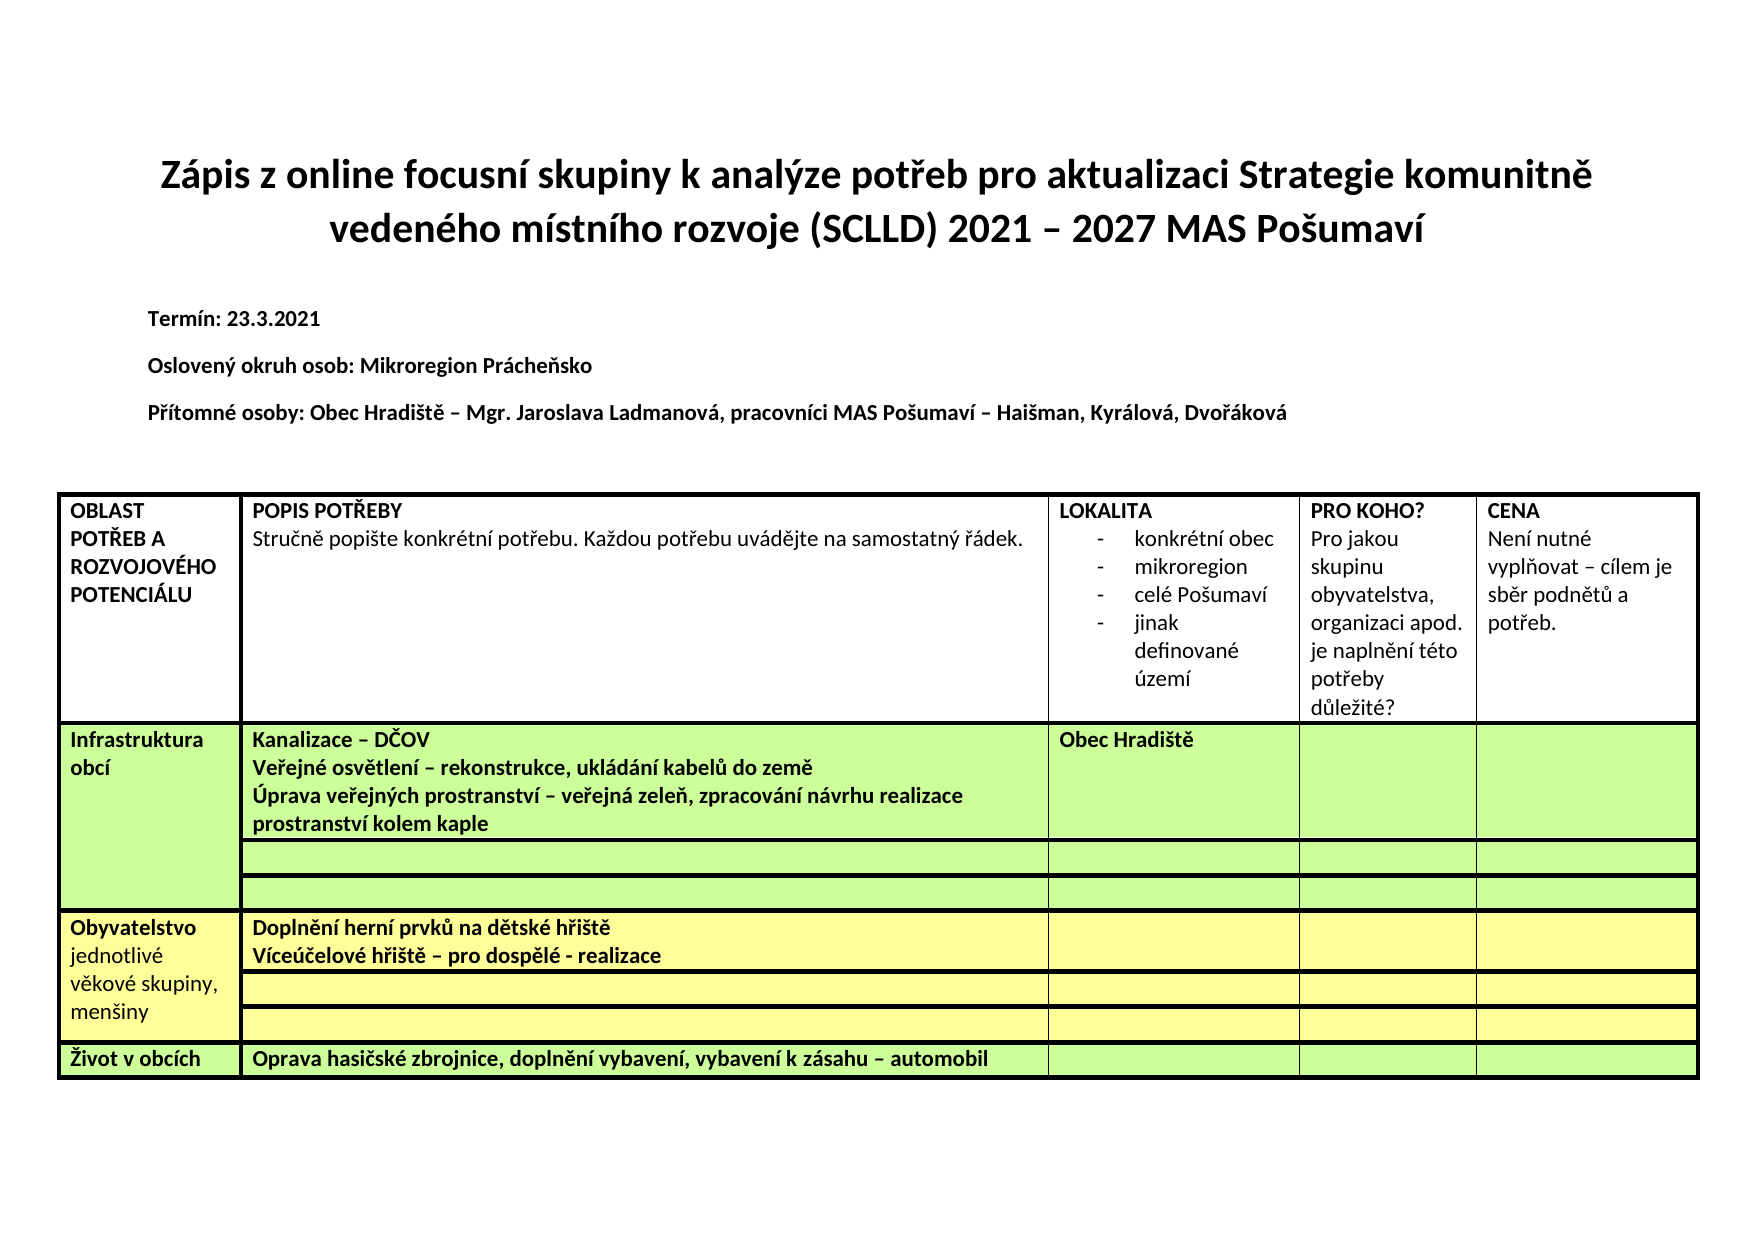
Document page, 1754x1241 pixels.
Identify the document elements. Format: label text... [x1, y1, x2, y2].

table_cell [1049, 878, 1299, 908]
table_cell Infrastruktura obcí [61, 725, 239, 908]
table_cell [243, 974, 1048, 1004]
table_header POPIS POTŘEBY Stručně popište konkrétní potřebu. Každou potřebu uvádějte na samostatný řádek. [243, 497, 1048, 721]
table_header LOKALITA konkrétní obec mikroregion celé Pošumaví jinak definované území [1049, 497, 1299, 721]
table_header CENA Není nutné vyplňovat – cílem je sběr podnětů a potřeb. [1477, 497, 1696, 721]
table_cell [1300, 725, 1476, 837]
table_cell [1300, 974, 1476, 1004]
table_cell [1477, 913, 1696, 969]
table_cell [1477, 974, 1696, 1004]
table_cell [1477, 1045, 1696, 1075]
table_header PRO KOHO? Pro jakou skupinu obyvatelstva, organizaci apod. je naplnění této potřeby důležité? [1300, 497, 1476, 721]
table_cell [243, 842, 1048, 873]
table_cell [1049, 1009, 1299, 1040]
text Termín: 23.3.2021 [148, 304, 1606, 332]
table_header OBLAST POTŘEB A ROZVOJOVÉHO POTENCIÁLU [61, 497, 239, 721]
table_cell [1477, 1009, 1696, 1040]
table_cell [1300, 1045, 1476, 1075]
table_cell [1477, 725, 1696, 837]
table_cell [1300, 1009, 1476, 1040]
table_cell [1049, 842, 1299, 873]
table_cell [1300, 878, 1476, 908]
table_cell [243, 878, 1048, 908]
text Zápis z online focusní skupiny k analýze potřeb pro aktualizaci Strategie komunitně vedeného místního rozvoje (SCLLD) 2021 – 2027 MAS Pošumaví [148, 148, 1606, 253]
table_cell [61, 1045, 239, 1075]
table_cell Obyvatelstvo jednotlivé věkové skupiny, menšiny [61, 913, 239, 1040]
table_cell [1049, 1045, 1299, 1075]
table_cell [243, 1009, 1048, 1040]
text Přítomné osoby: Obec Hradiště – Mgr. Jaroslava Ladmanová, pracovníci MAS Pošumaví – Haišman, Kyrálová, Dvořáková [148, 398, 1606, 426]
table_cell Kanalizace – DČOV Veřejné osvětlení – rekonstrukce, ukládání kabelů do země Úprava veřejných prostranství – veřejná zeleň, zpracování návrhu realizace prostranství kolem kaple [243, 725, 1048, 837]
table_cell [1049, 913, 1299, 969]
table_cell [1049, 974, 1299, 1004]
table_cell [1300, 913, 1476, 969]
table_cell Obec Hradiště [1049, 725, 1299, 837]
table_cell [1300, 842, 1476, 873]
table_cell [1477, 842, 1696, 873]
table_cell [1477, 878, 1696, 908]
table_cell Doplnění herní prvků na dětské hřiště Víceúčelové hřiště – pro dospělé - realizace [243, 913, 1048, 969]
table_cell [243, 1045, 1048, 1075]
text Oslovený okruh osob: Mikroregion Prácheňsko [148, 351, 1606, 379]
